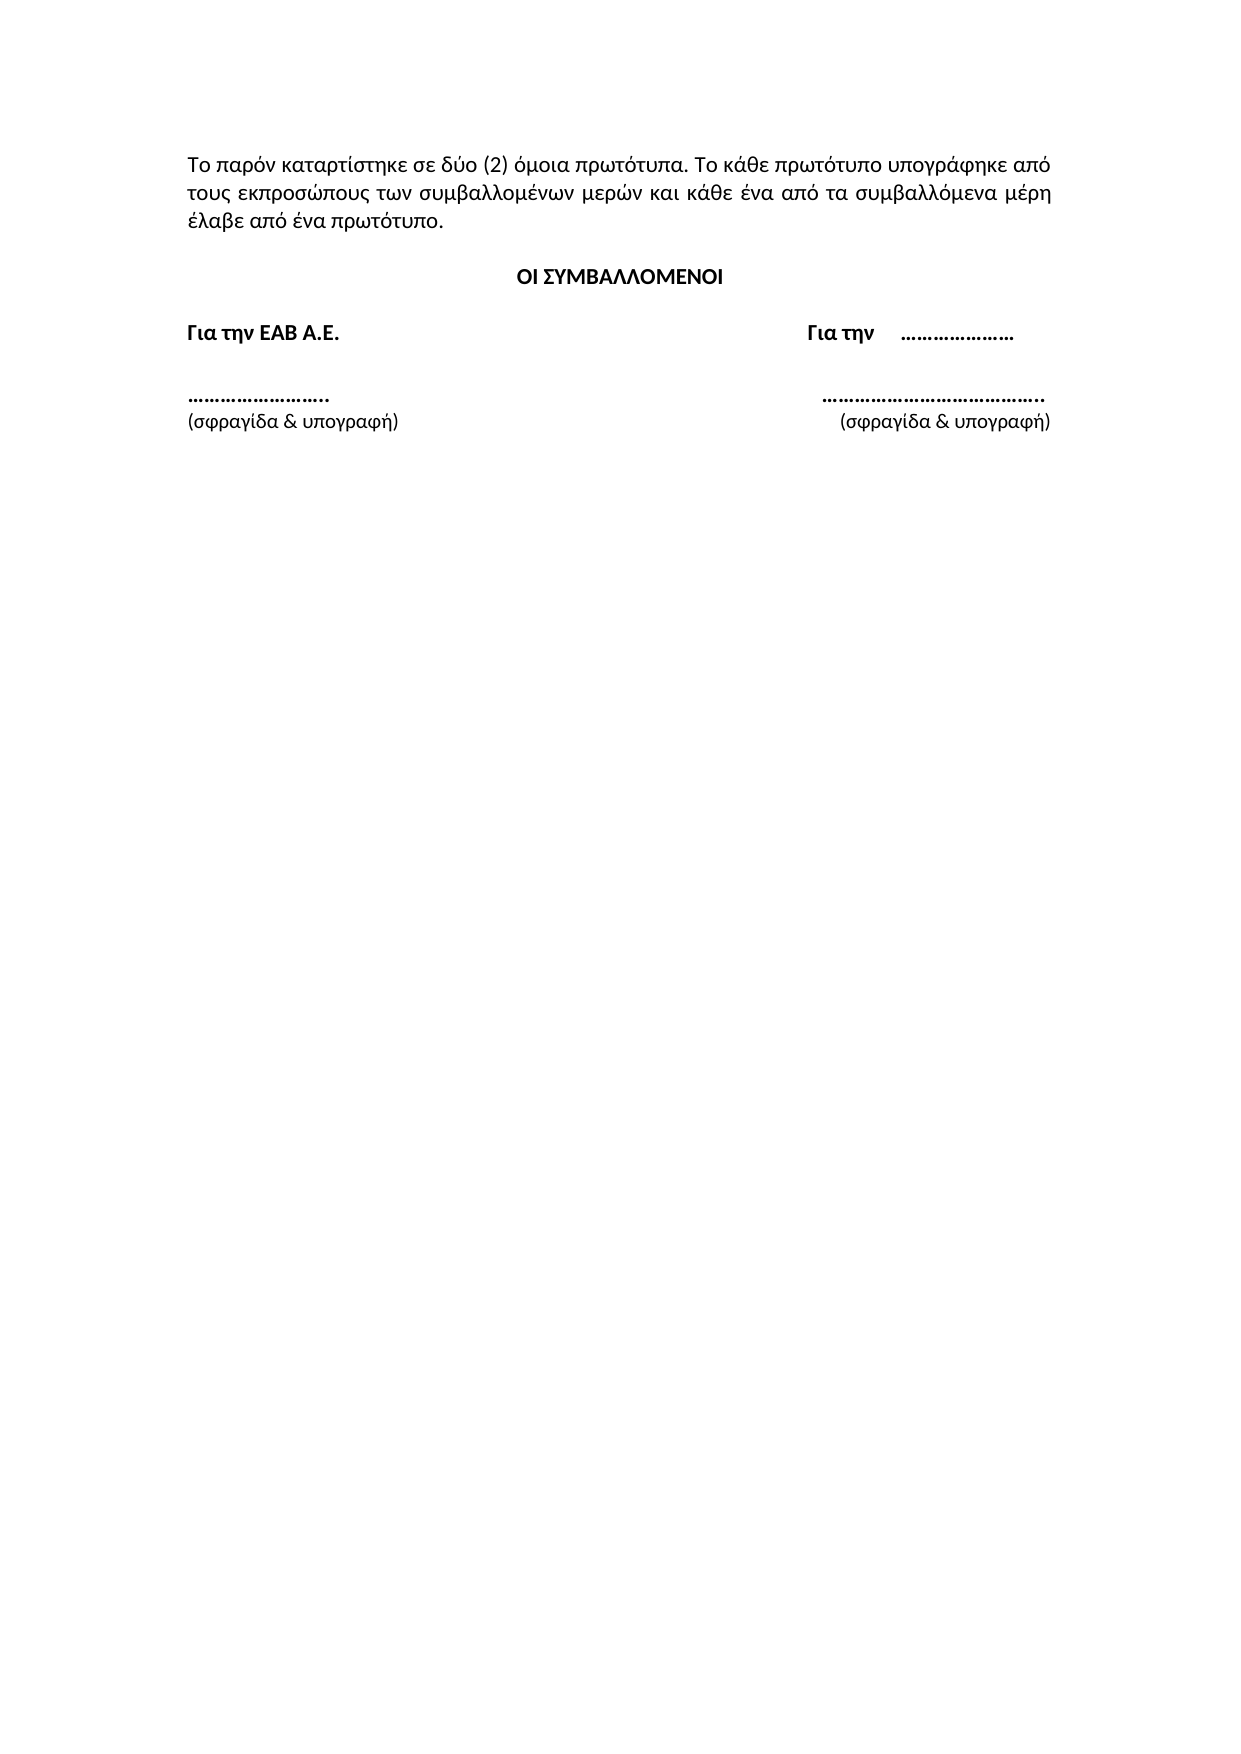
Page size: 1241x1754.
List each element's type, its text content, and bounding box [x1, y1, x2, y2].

text Για την ΕΑΒ Α.Ε. Για την ………………… [187, 318, 1053, 346]
text …………………….. ………………………………….. (σφραγίδα & υπογραφή) (σφραγίδα & υπογραφή) [187, 380, 1053, 434]
text ΟΙ ΣΥΜΒΑΛΛΟΜΕΝΟΙ [187, 262, 1053, 290]
text Το παρόν καταρτίστηκε σε δύο (2) όμοια πρωτότυπα. Το κάθε πρωτότυπο υπογράφηκε από τους εκπροσώπους των συμβαλλομένων μερών και κάθε ένα από τα συμβαλλόμενα μέρη έλαβε από ένα πρωτότυπο. [187, 150, 1053, 234]
